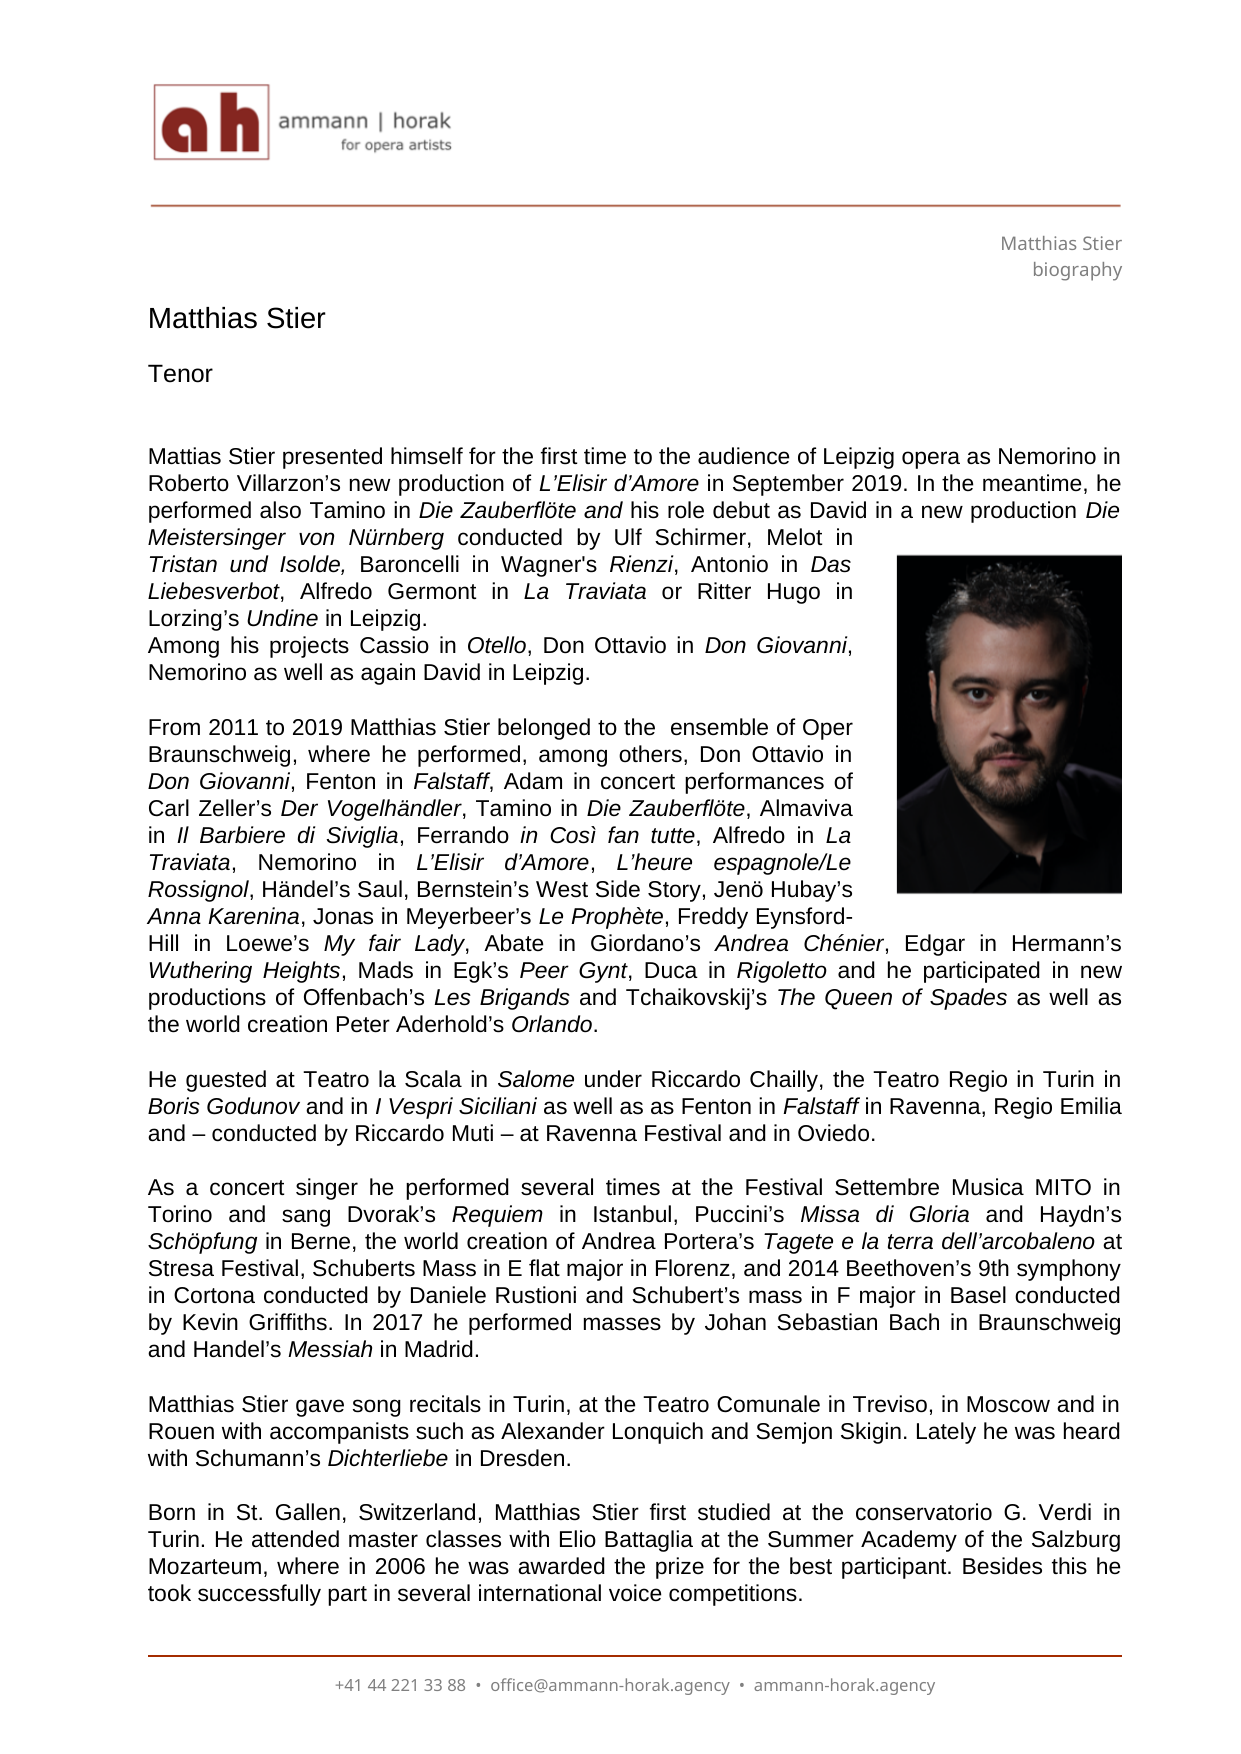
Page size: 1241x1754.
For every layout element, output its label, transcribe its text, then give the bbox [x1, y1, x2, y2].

text Tenor [148, 361, 1122, 388]
text Born in St. Gallen, Switzerland, Matthias Stier first studied at the conservatorio G. Verdi in Turin. He attended master classes with Elio Battaglia at the Summer Academy of the Salzburg Mozarteum, where in 2006 he was awarded the prize for the best participant. Besides this he took successfully part in several international voice competitions. [148, 1499, 1122, 1607]
picture [872, 531, 1122, 918]
text Matthias Stier gave song recitals in Turin, at the Teatro Comunale in Treviso, in Moscow and in Rouen with accompanists such as Alexander Lonquich and Semjon Skigin. Lately he was heard with Schumann’s Dichterliebe in Dresden. [148, 1390, 1122, 1472]
text As a concert singer he performed several times at the Festival Settembre Musica MITO in Torino and sang Dvorak’s Requiem in Istanbul, Puccini’s Missa di Gloria and Haydn’s Schöpfung in Berne, the world creation of Andrea Portera’s Tagete e la terra dell’arcobaleno at Stresa Festival, Schuberts Mass in E flat major in Florenz, and 2014 Beethoven’s 9th symphony in Cortona conducted by Daniele Rustioni and Schubert’s mass in F major in Basel conducted by Kevin Griffiths. In 2017 he performed masses by Johan Sebastian Bach in Braunschweig and Handel’s Messiah in Madrid. [148, 1174, 1122, 1363]
picture [147, 75, 1122, 220]
text Matthias Stier [148, 307, 1122, 334]
text From 2011 to 2019 Matthias Stier belonged to the ensemble of Oper Braunschweig, where he performed, among others, Don Ottavio in Don Giovanni, Fenton in Falstaff, Adam in concert performances of Carl Zeller’s Der Vogelhändler, Tamino in Die Zauberflöte, Almaviva in Il Barbiere di Siviglia, Ferrando in Così fan tutte, Alfredo in La Traviata, Nemorino in L’Elisir d’Amore, L’heure espagnole/Le Rossignol, Händel’s Saul, Bernstein’s West Side Story, Jenö Hubay’s Anna Karenina, Jonas in Meyerbeer’s Le Prophète, Freddy Eynsford-Hill in Loewe’s My fair Lady, Abate in Giordano’s Andrea Chénier, Edgar in Hermann’s Wuthering Heights, Mads in Egk’s Peer Gynt, Duca in Rigoletto and he participated in new productions of Offenbach’s Les Brigands and Tchaikovskij’s The Queen of Spades as well as the world creation Peter Aderhold’s Orlando. [148, 713, 1122, 1038]
text Among his projects Cassio in Otello, Don Ottavio in Don Giovanni, Nemorino as well as again David in Leipzig. [148, 632, 872, 686]
text Mattias Stier presented himself for the first time to the audience of Leipzig opera as Nemorino in Roberto Villarzon’s new production of L’Elisir d’Amore in September 2019. In the meantime, he performed also Tamino in Die Zauberflöte and his role debut as David in a new production Die Meistersinger von Nürnberg conducted by Ulf Schirmer, Melot in Tristan und Isolde, Baroncelli in Wagner's Rienzi, Antonio in Das Liebesverbot, Alfredo Germont in La Traviata or Ritter Hugo in Lorzing’s Undine in Leipzig. [148, 442, 1122, 632]
text He guested at Teatro la Scala in Salome under Riccardo Chailly, the Teatro Regio in Turin in Boris Godunov and in I Vespri Siciliani as well as as Fenton in Falstaff in Ravenna, Regio Emilia and – conducted by Riccardo Muti – at Ravenna Festival and in Oviedo. [148, 1065, 1122, 1147]
